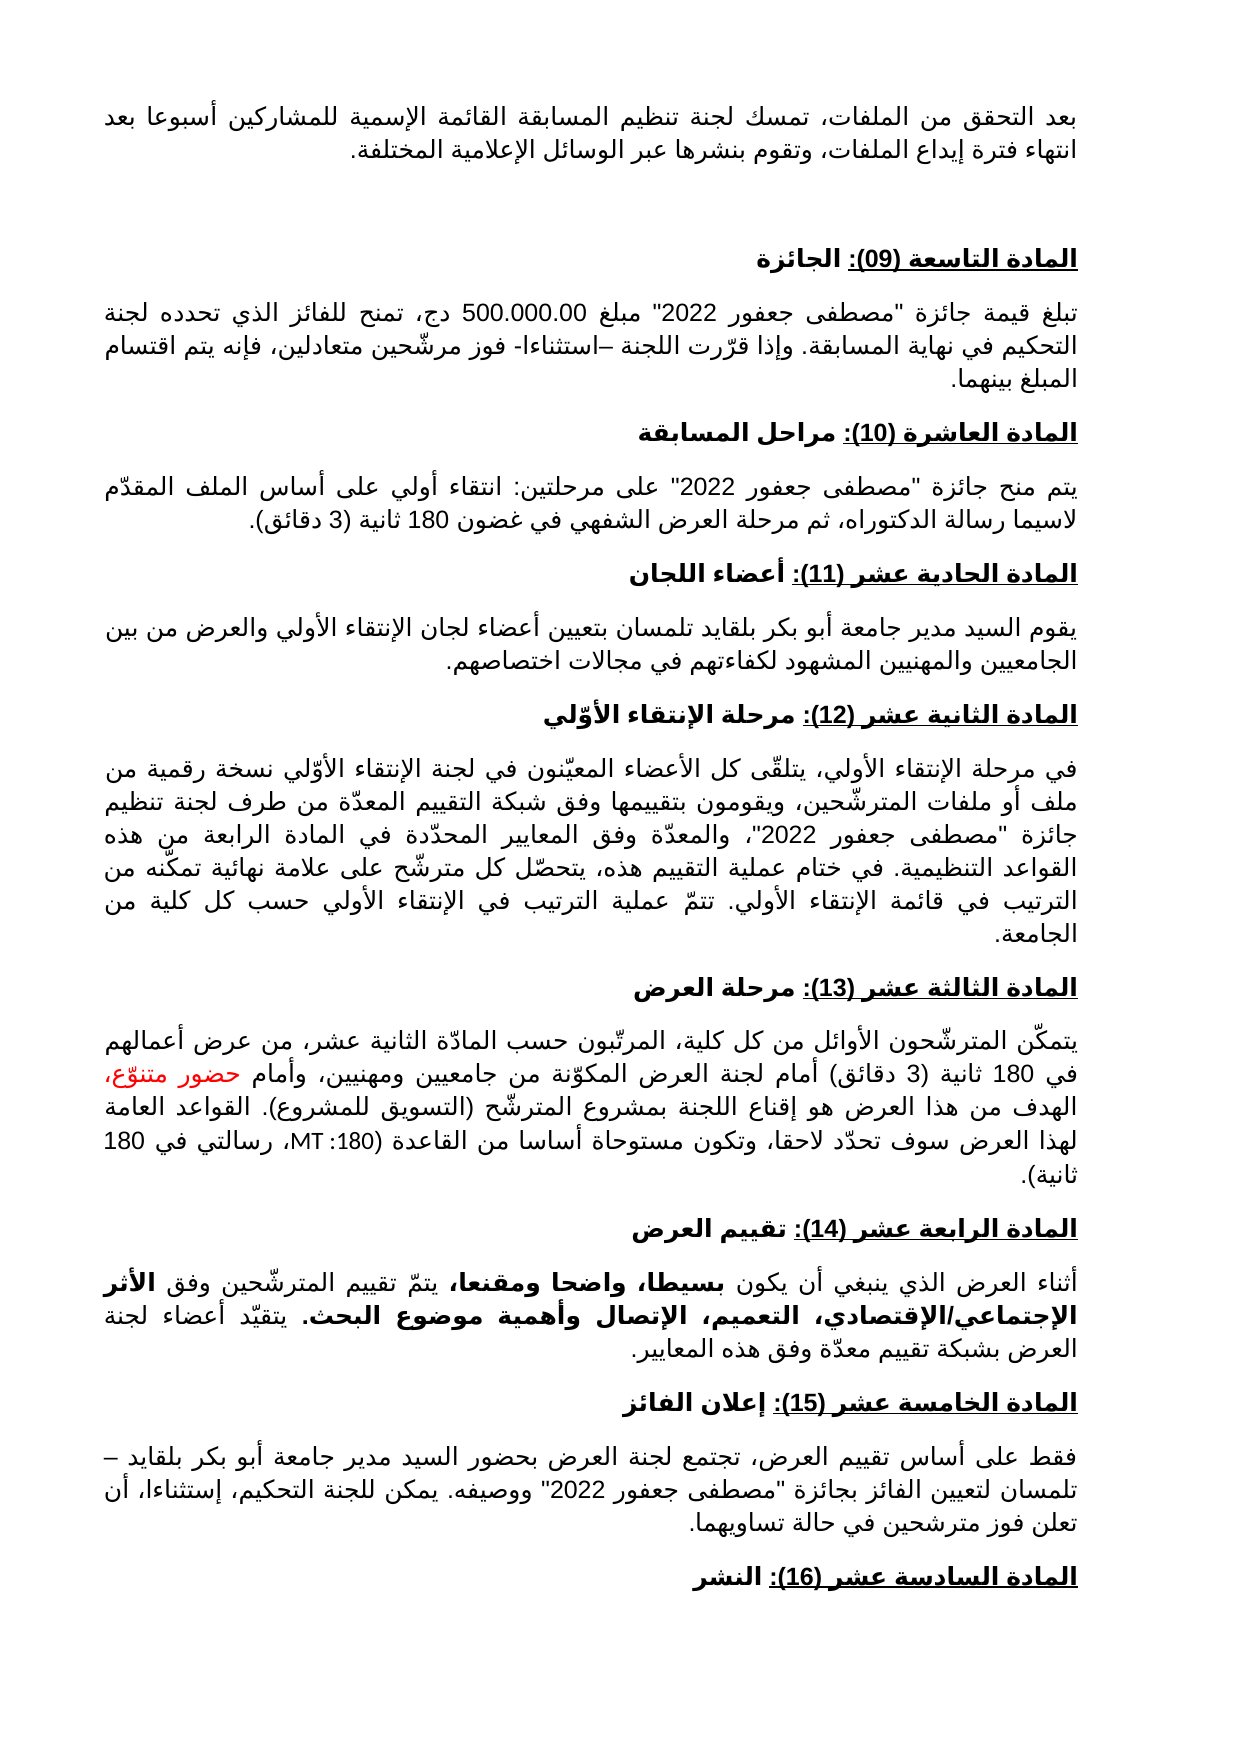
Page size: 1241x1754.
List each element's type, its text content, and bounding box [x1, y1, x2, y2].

text المادة الثالثة عشر (13): مرحلة العرض [103, 972, 1078, 1001]
text المادة الخامسة عشر (15): إعلان الفائز [103, 1388, 1078, 1417]
text بعد التحقق من الملفات، تمسك لجنة تنظيم المسابقة القائمة الإسمية للمشاركين أسبوعا بعد انتهاء فترة إيداع الملفات، وتقوم بنشرها عبر الوسائل الإعلامية المختلفة. [103, 102, 1078, 163]
text المادة الثانية عشر (12): مرحلة الإنتقاء الأوّلي [103, 700, 1078, 728]
text المادة التاسعة (09): الجائزة [103, 244, 1078, 273]
text يتمكّن المترشّحون الأوائل من كل كلية، المرتّبون حسب المادّة الثانية عشر، من عرض أعمالهم في 180 ثانية (3 دقائق) أمام لجنة العرض المكوّنة من جامعيين ومهنيين، وأمام حضور متنوّع، الهدف من هذا العرض هو إقناع اللجنة بمشروع المترشّح (التسويق للمشروع). القواعد العامة لهذا العرض سوف تحدّد لاحقا، وتكون مستوحاة أساسا من القاعدة (MT :180، رسالتي في 180 ثانية). [103, 1026, 1078, 1189]
text المادة السادسة عشر (16): النشر [103, 1562, 1078, 1590]
text في مرحلة الإنتقاء الأولي، يتلقّى كل الأعضاء المعيّنون في لجنة الإنتقاء الأوّلي نسخة رقمية من ملف أو ملفات المترشّحين، ويقومون بتقييمها وفق شبكة التقييم المعدّة من طرف لجنة تنظيم جائزة "مصطفى جعفور 2022"، والمعدّة وفق المعايير المحدّدة في المادة الرابعة من هذه القواعد التنظيمية. في ختام عملية التقييم هذه، يتحصّل كل مترشّح على علامة نهائية تمكّنه من الترتيب في قائمة الإنتقاء الأولي. تتمّ عملية الترتيب في الإنتقاء الأولي حسب كل كلية من الجامعة. [103, 753, 1078, 947]
text تبلغ قيمة جائزة "مصطفى جعفور 2022" مبلغ 500.000.00 دج، تمنح للفائز الذي تحدده لجنة التحكيم في نهاية المسابقة. وإذا قرّرت اللجنة –استثناءا- فوز مرشّحين متعادلين، فإنه يتم اقتسام المبلغ بينهما. [103, 298, 1078, 393]
text يتم منح جائزة "مصطفى جعفور 2022" على مرحلتين: انتقاء أولي على أساس الملف المقدّم لاسيما رسالة الدكتوراه، ثم مرحلة العرض الشفهي في غضون 180 ثانية (3 دقائق). [103, 472, 1078, 534]
text أثناء العرض الذي ينبغي أن يكون بسيطا، واضحا ومقنعا، يتمّ تقييم المترشّحين وفق الأثر الإجتماعي/الإقتصادي، التعميم، الإتصال وأهمية موضوع البحث. يتقيّد أعضاء لجنة العرض بشبكة تقييم معدّة وفق هذه المعايير. [103, 1268, 1078, 1363]
text يقوم السيد مدير جامعة أبو بكر بلقايد تلمسان بتعيين أعضاء لجان الإنتقاء الأولي والعرض من بين الجامعيين والمهنيين المشهود لكفاءتهم في مجالات اختصاصهم. [103, 613, 1078, 674]
text فقط على أساس تقييم العرض، تجتمع لجنة العرض بحضور السيد مدير جامعة أبو بكر بلقايد –تلمسان لتعيين الفائز بجائزة "مصطفى جعفور 2022" ووصيفه. يمكن للجنة التحكيم، إستثناءا، أن تعلن فوز مترشحين في حالة تساويهما. [103, 1442, 1078, 1536]
text المادة الرابعة عشر (14): تقييم العرض [103, 1214, 1078, 1243]
text المادة العاشرة (10): مراحل المسابقة [103, 418, 1078, 447]
text المادة الحادية عشر (11): أعضاء اللجان [103, 559, 1078, 588]
